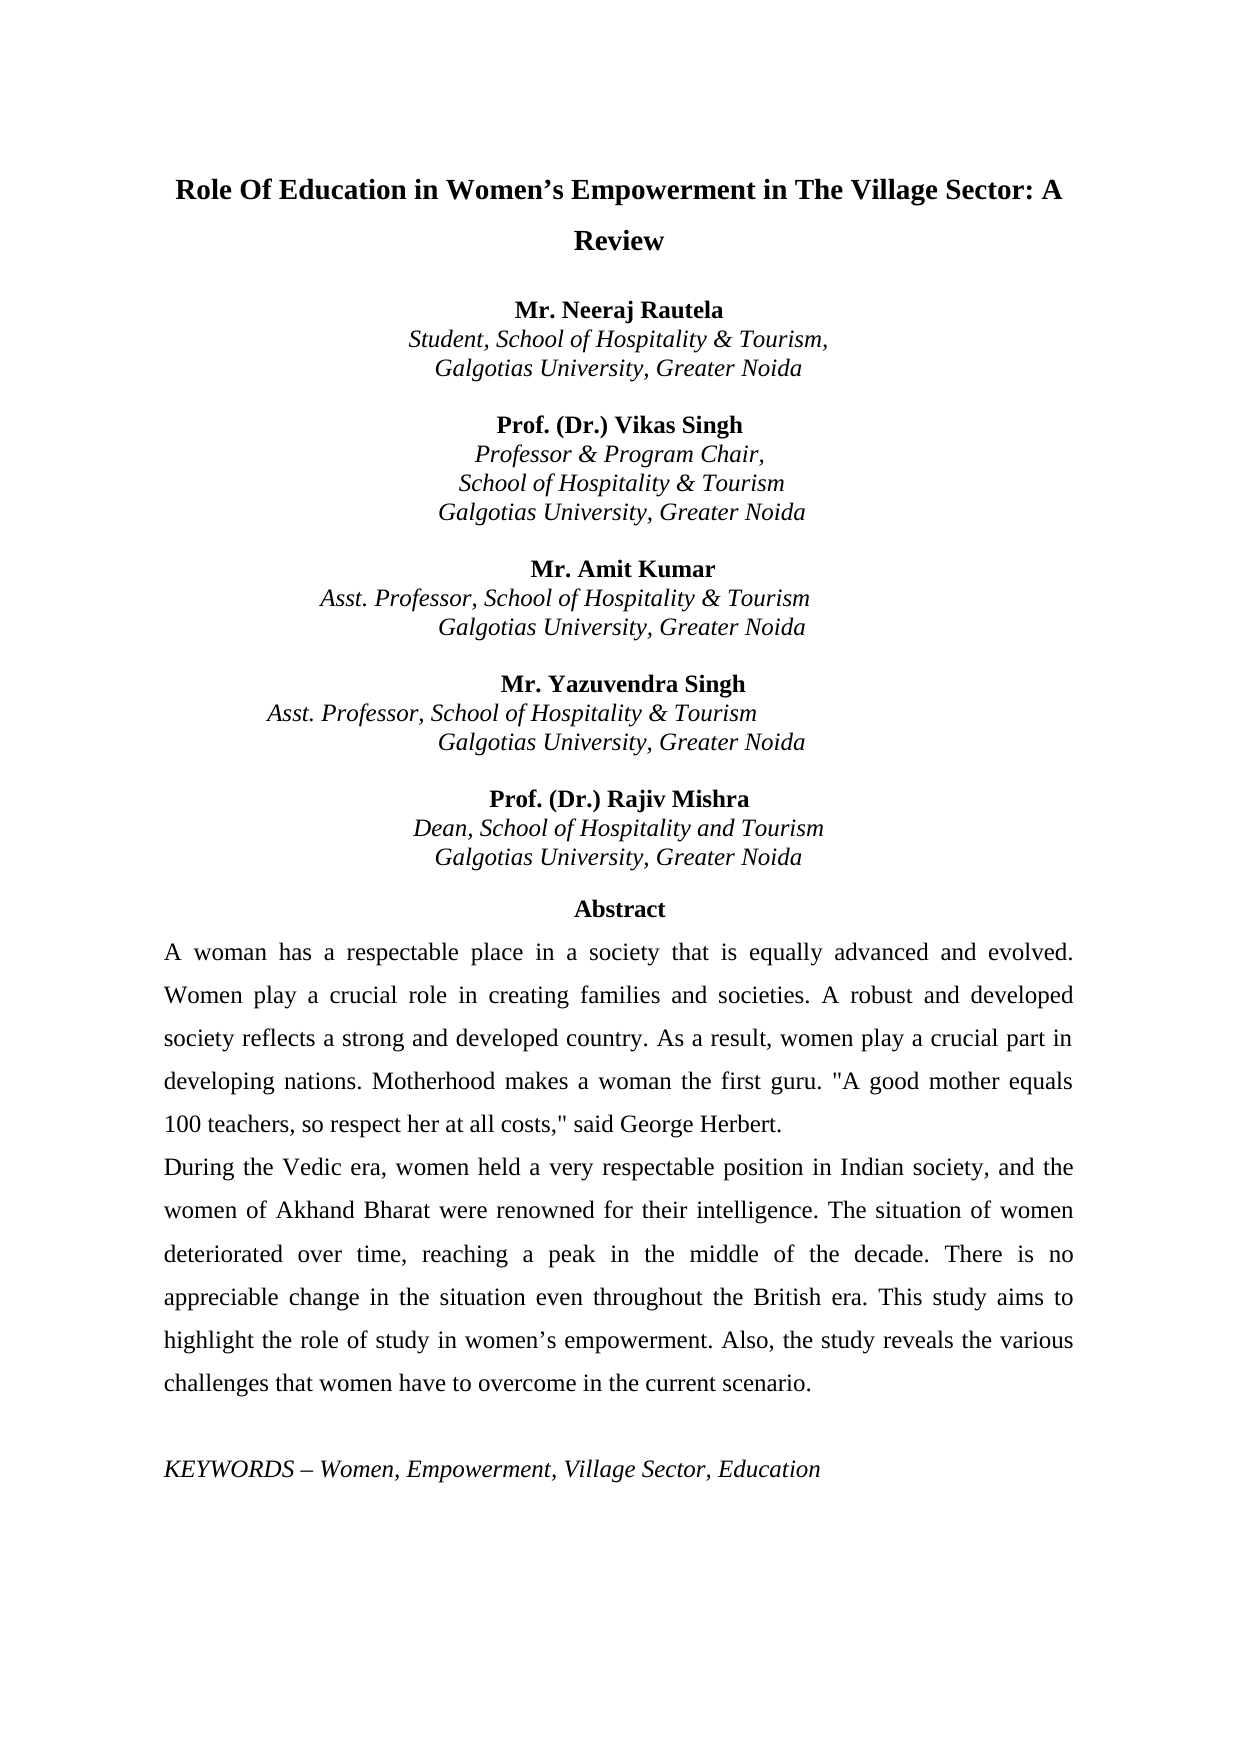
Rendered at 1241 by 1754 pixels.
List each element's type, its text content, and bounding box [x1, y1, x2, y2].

text Mr. Yazuvendra Singh [400, 669, 846, 698]
text KEYWORDS – Women, Empowerment, Village Sector, Education [163, 1454, 1074, 1483]
text During the Vedic era, women held a very respectable position in Indian society, and the women of Akhand Bharat were renowned for their intelligence. The situation of women deteriorated over time, reaching a peak in the middle of the decade. There is no appreciable change in the situation even throughout the British era. This study aims to highlight the role of study in women’s empowerment. Also, the study reveals the various challenges that women have to overcome in the current scenario. [163, 1152, 1074, 1397]
text Asst. Professor, School of Hospitality & Tourism [112, 698, 839, 727]
text Galgotias University, Greater Noida [400, 497, 846, 526]
text Galgotias University, Greater Noida [400, 612, 846, 641]
text Prof. (Dr.) Vikas Singh [112, 411, 1127, 439]
text Professor & Program Chair, [400, 439, 839, 468]
text School of Hospitality & Tourism [400, 468, 839, 497]
text Student, School of Hospitality & Tourism, [112, 324, 1127, 353]
text Galgotias University, Greater Noida [400, 842, 839, 871]
text Dean, School of Hospitality and Tourism [400, 813, 839, 842]
text Mr. Amit Kumar [400, 554, 846, 583]
subtitle Abstract [163, 894, 1076, 922]
text Asst. Professor, School of Hospitality & Tourism [112, 583, 839, 612]
text Prof. (Dr.) Rajiv Mishra [112, 784, 1126, 813]
text A woman has a respectable place in a society that is equally advanced and evolved. Women play a crucial role in creating families and societies. A robust and developed society reflects a strong and developed country. As a result, women play a crucial part in developing nations. Motherhood makes a woman the first guru. "A good mother equals 100 teachers, so respect her at all costs," said George Herbert. [163, 937, 1074, 1138]
text Galgotias University, Greater Noida [112, 353, 1127, 382]
title Role Of Education in Women’s Empowerment in The Village Sector: A Review [132, 172, 1105, 256]
text Galgotias University, Greater Noida [118, 727, 1128, 756]
title Mr. Neeraj Rautela [132, 296, 1105, 324]
